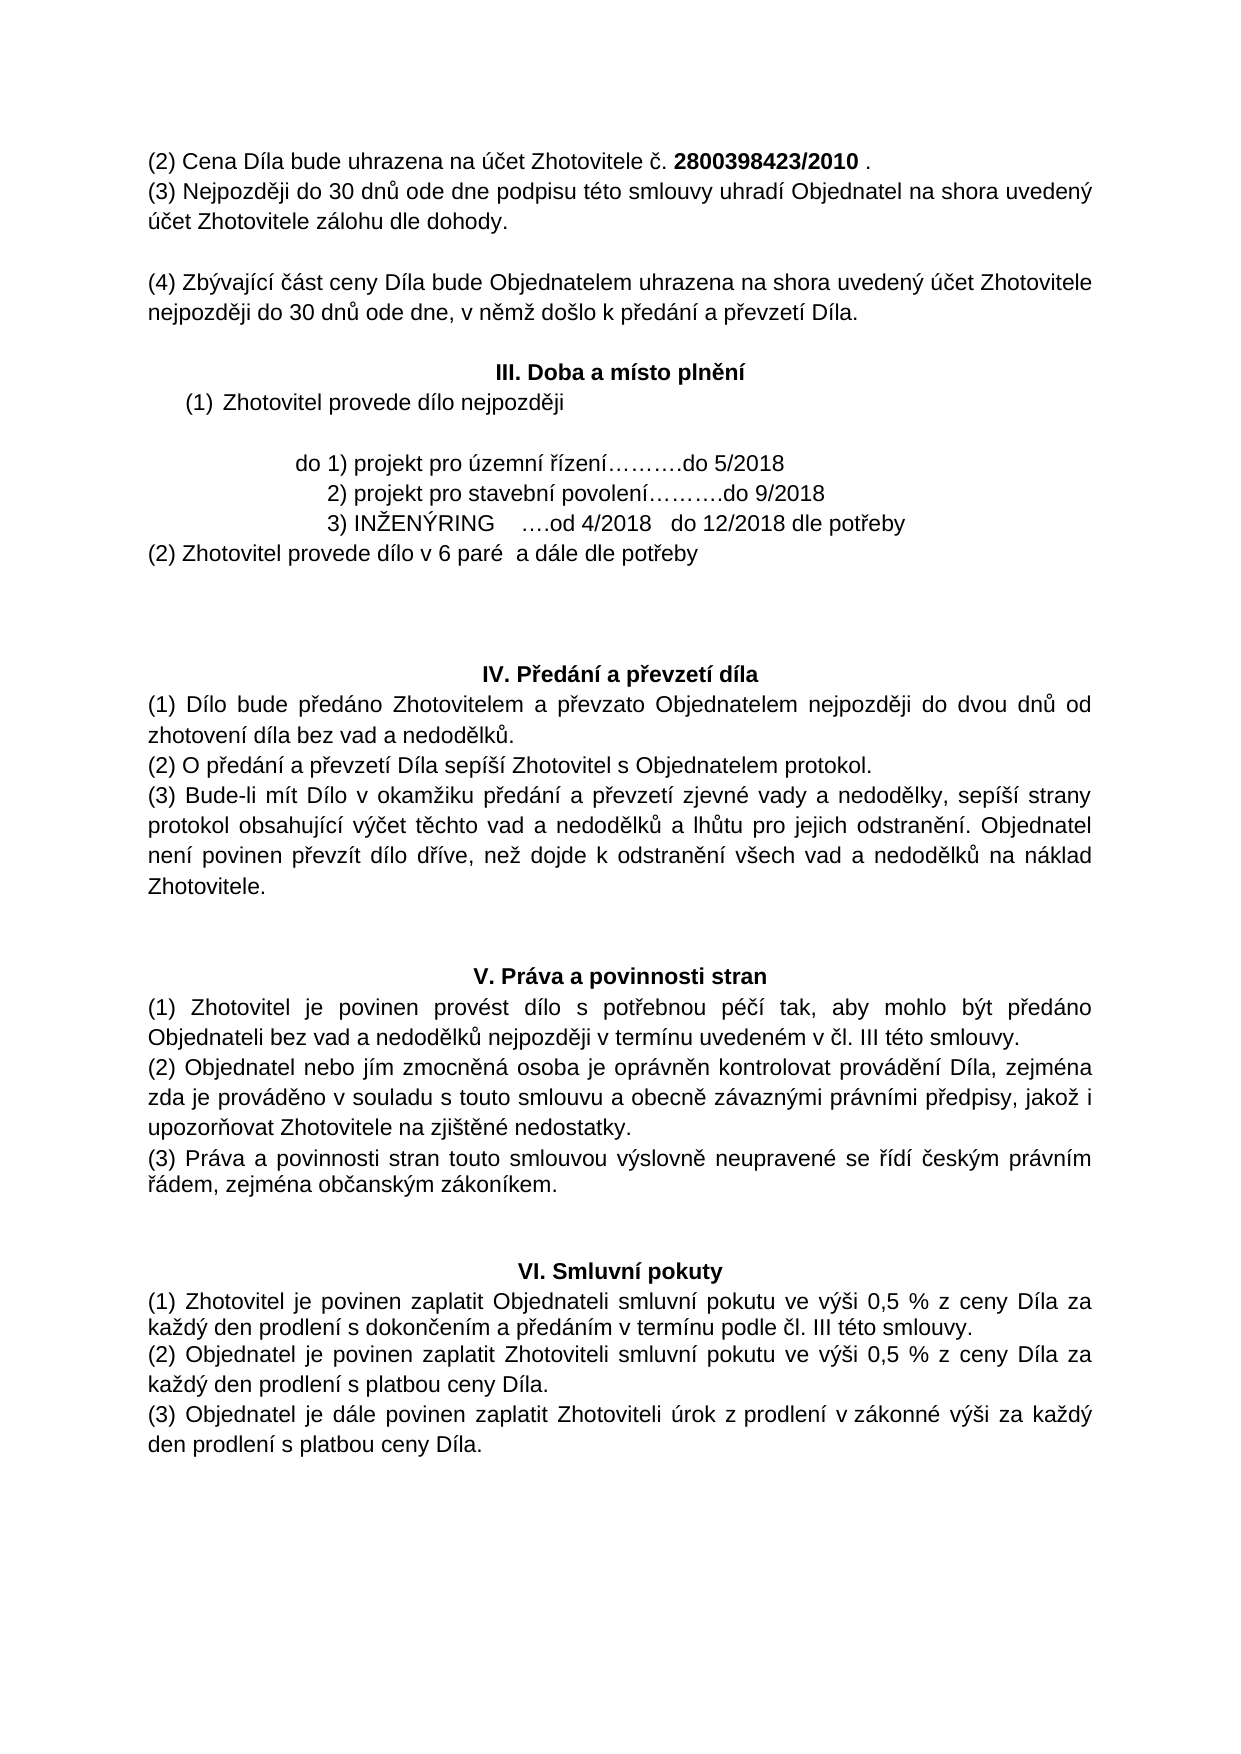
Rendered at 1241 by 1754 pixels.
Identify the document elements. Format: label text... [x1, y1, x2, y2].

text (1) Zhotovitel je povinen zaplatit Objednateli smluvní pokutu ve výši 0,5 % z ceny Díla za každý den prodlení s dokončením a předáním v termínu podle čl. III této smlouvy. [148, 1288, 1093, 1341]
text 3) INŽENÝRING ….od 4/2018 do 12/2018 dle potřeby [223, 510, 1093, 536]
text (4) Zbývající část ceny Díla bude Objednatelem uhrazena na shora uvedený účet Zhotovitele nejpozději do 30 dnů ode dne, v němž došlo k předání a převzetí Díla. [148, 268, 1093, 325]
text IV. Předání a převzetí díla [148, 661, 1093, 687]
text (3) Práva a povinnosti stran touto smlouvou výslovně neupravené se řídí českým právním řádem, zejména občanským zákoníkem. [148, 1144, 1093, 1197]
text (2) Cena Díla bude uhrazena na účet Zhotovitele č. 2800398423/2010 . [148, 148, 1093, 174]
text V. Práva a povinnosti stran [148, 963, 1093, 989]
text (3) Objednatel je dále povinen zaplatit Zhotoviteli úrok z prodlení v zákonné výši za každý den prodlení s platbou ceny Díla. [148, 1401, 1093, 1457]
text (3) Nejpozději do 30 dnů ode dne podpisu této smlouvy uhradí Objednatel na shora uvedený účet Zhotovitele zálohu dle dohody. [148, 178, 1093, 234]
text (2) Zhotovitel provede dílo v 6 paré a dále dle potřeby [148, 540, 1093, 567]
text do 1) projekt pro územní řízení……….do 5/2018 [223, 450, 1093, 476]
text (1) Zhotovitel je povinen provést dílo s potřebnou péčí tak, aby mohlo být předáno Objednateli bez vad a nedodělků nejpozději v termínu uvedeném v čl. III této smlouvy. [148, 993, 1093, 1050]
text III. Doba a místo plnění [148, 359, 1093, 385]
text VI. Smluvní pokuty [148, 1258, 1093, 1284]
text 2) projekt pro stavební povolení……….do 9/2018 [223, 480, 1093, 506]
list Zhotovitel provede dílo nejpozději [185, 389, 1093, 416]
text (2) Objednatel nebo jím zmocněná osoba je oprávněn kontrolovat provádění Díla, zejména zda je prováděno v souladu s touto smlouvu a obecně závaznými právními předpisy, jakož i upozorňovat Zhotovitele na zjištěné nedostatky. [148, 1054, 1093, 1141]
text (3) Bude-li mít Dílo v okamžiku předání a převzetí zjevné vady a nedodělky, sepíší strany protokol obsahující výčet těchto vad a nedodělků a lhůtu pro jejich odstranění. Objednatel není povinen převzít dílo dříve, než dojde k odstranění všech vad a nedodělků na náklad Zhotovitele. [148, 782, 1093, 899]
text (2) Objednatel je povinen zaplatit Zhotoviteli smluvní pokutu ve výši 0,5 % z ceny Díla za každý den prodlení s platbou ceny Díla. [148, 1341, 1093, 1397]
text (2) O předání a převzetí Díla sepíší Zhotovitel s Objednatelem protokol. [148, 752, 1093, 778]
text (1) Dílo bude předáno Zhotovitelem a převzato Objednatelem nejpozději do dvou dnů od zhotovení díla bez vad a nedodělků. [148, 691, 1093, 748]
